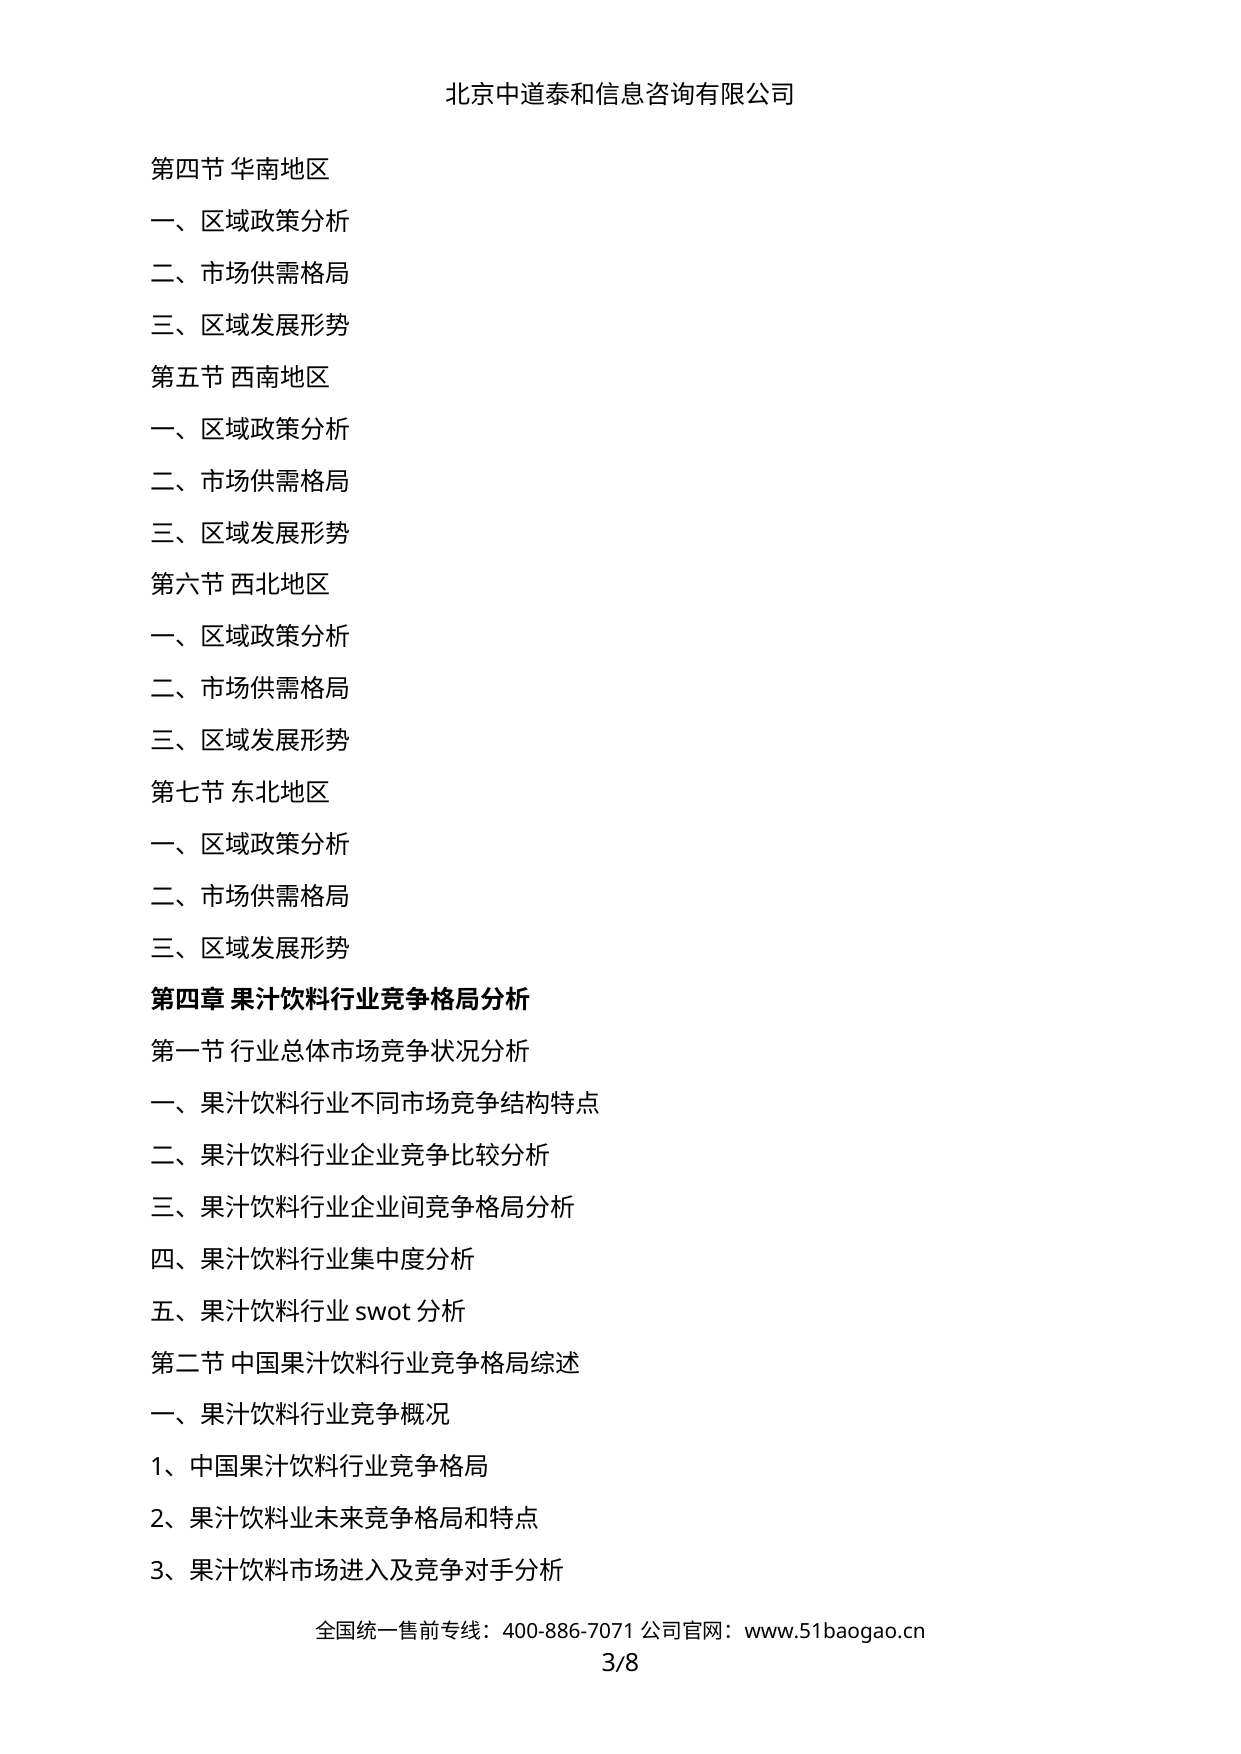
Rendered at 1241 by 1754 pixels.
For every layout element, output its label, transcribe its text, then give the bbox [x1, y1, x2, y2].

text 2、果汁饮料业未来竞争格局和特点 [150, 1499, 1090, 1535]
text 一、区域政策分析 [150, 824, 1090, 861]
text 1、中国果汁饮料行业竞争格局 [150, 1447, 1090, 1483]
text 第四节 华南地区 [150, 150, 1090, 186]
text 第一节 行业总体市场竞争状况分析 [150, 1032, 1090, 1068]
text 3、果汁饮料市场进入及竞争对手分析 [150, 1551, 1090, 1587]
text 三、区域发展形势 [150, 928, 1090, 964]
text 三、区域发展形势 [150, 306, 1090, 342]
text 一、区域政策分析 [150, 409, 1090, 446]
text 一、果汁饮料行业竞争概况 [150, 1395, 1090, 1431]
text 第六节 西北地区 [150, 565, 1090, 601]
text 第四章 果汁饮料行业竞争格局分析 [150, 980, 1090, 1016]
text 第五节 西南地区 [150, 357, 1090, 394]
text 一、区域政策分析 [150, 617, 1090, 653]
text 一、区域政策分析 [150, 202, 1090, 238]
text 二、市场供需格局 [150, 876, 1090, 912]
text 第七节 东北地区 [150, 772, 1090, 809]
text 二、市场供需格局 [150, 254, 1090, 290]
text 三、果汁饮料行业企业间竞争格局分析 [150, 1187, 1090, 1224]
text 三、区域发展形势 [150, 721, 1090, 757]
text 五、果汁饮料行业swot分析 [150, 1291, 1090, 1327]
text 二、果汁饮料行业企业竞争比较分析 [150, 1136, 1090, 1172]
text 一、果汁饮料行业不同市场竞争结构特点 [150, 1084, 1090, 1120]
text 三、区域发展形势 [150, 513, 1090, 549]
text 四、果汁饮料行业集中度分析 [150, 1239, 1090, 1276]
text 二、市场供需格局 [150, 461, 1090, 497]
text 二、市场供需格局 [150, 669, 1090, 705]
text 第二节 中国果汁饮料行业竞争格局综述 [150, 1343, 1090, 1379]
